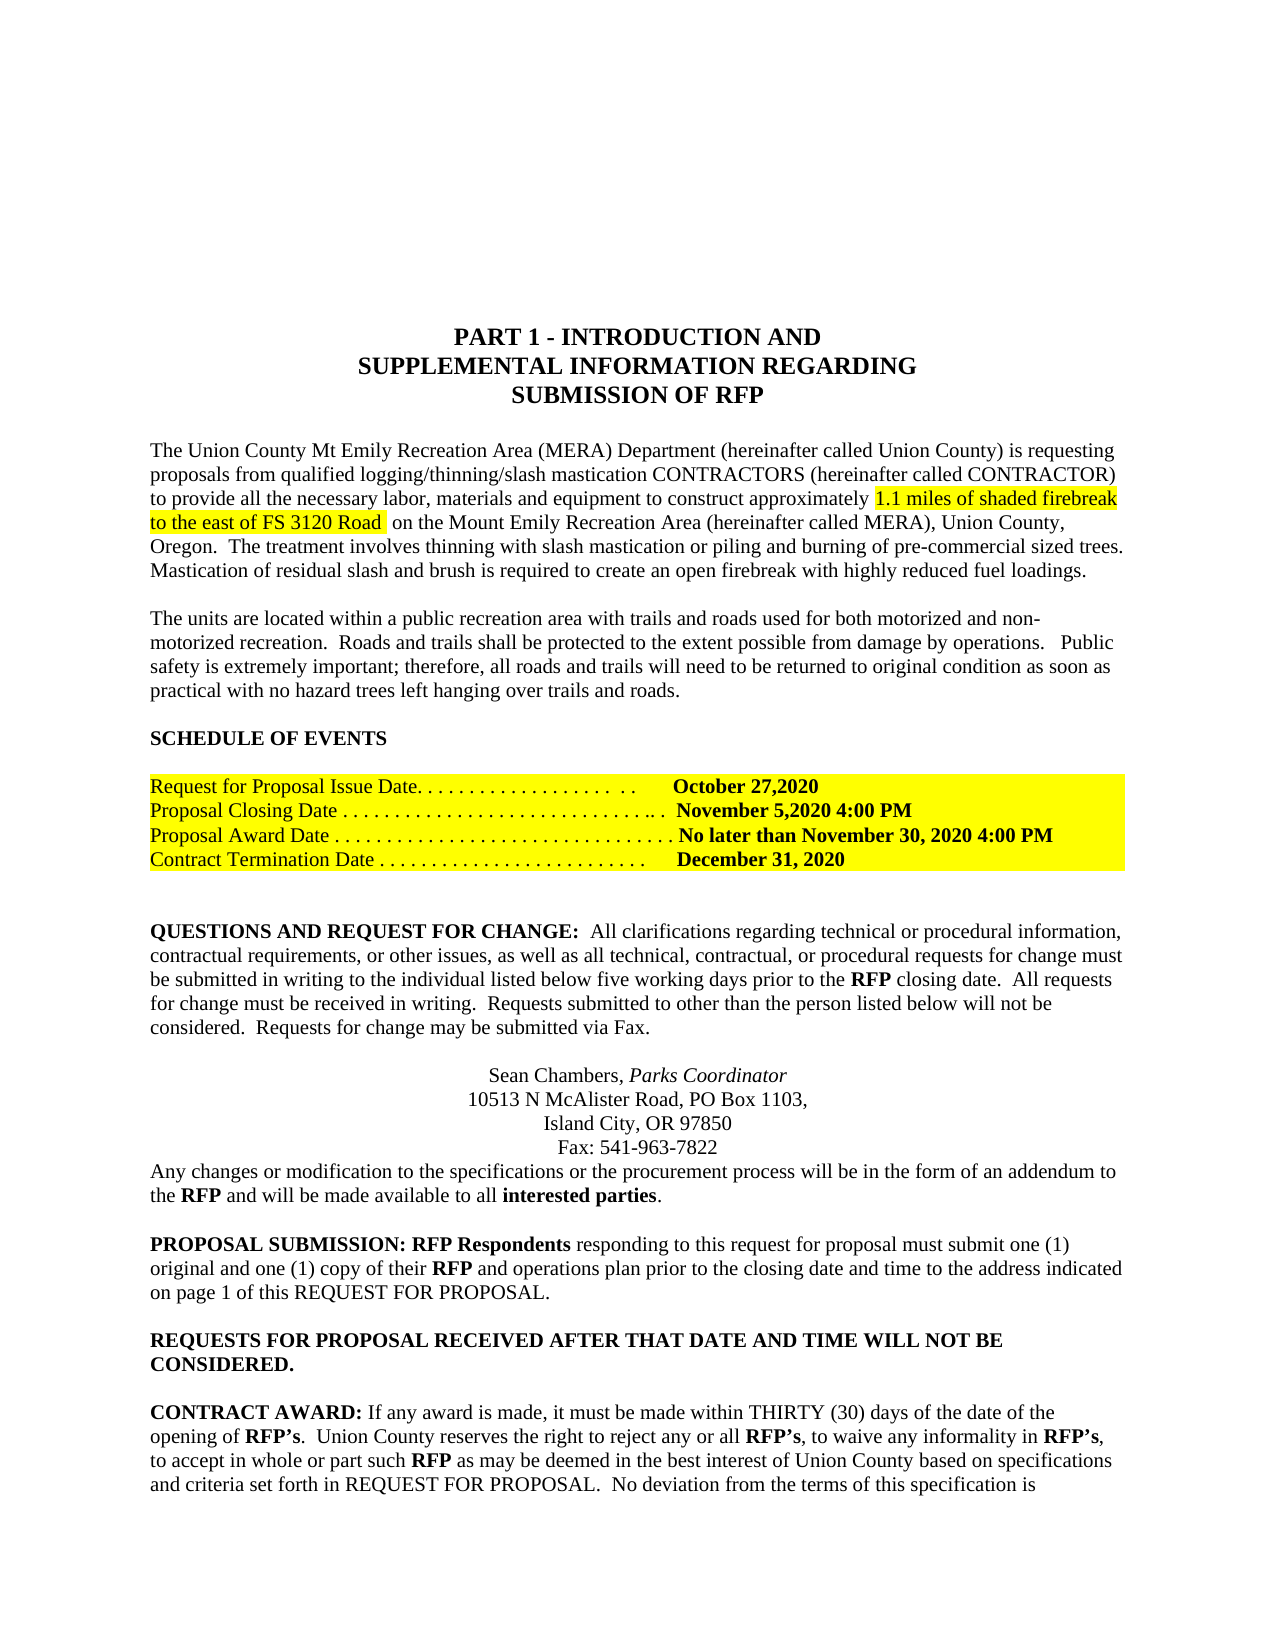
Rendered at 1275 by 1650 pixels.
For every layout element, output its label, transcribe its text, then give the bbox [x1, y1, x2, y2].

text PROPOSAL SUBMISSION: RFP Respondents responding to this request for proposal must submit one (1) original and one (1) copy of their RFP and operations plan prior to the closing date and time to the address indicated on page 1 of this REQUEST FOR PROPOSAL. [150, 1232, 1125, 1304]
text The units are located within a public recreation area with trails and roads used for both motorized and non-motorized recreation. Roads and trails shall be protected to the extent possible from damage by operations. Public safety is extremely important; therefore, all roads and trails will need to be returned to original condition as soon as practical with no hazard trees left hanging over trails and roads. [150, 606, 1125, 702]
text Request for Proposal Issue Date. . . . . . . . . . . . . . . . . . . . . October 27,2020 [150, 774, 1125, 798]
text SUPPLEMENTAL INFORMATION REGARDING [150, 351, 1125, 380]
text Any changes or modification to the specifications or the procurement process will be in the form of an addendum to the RFP and will be made available to all interested parties. [150, 1159, 1125, 1207]
text Sean Chambers, Parks Coordinator 10513 N McAlister Road, PO Box 1103, [150, 1063, 1125, 1111]
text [150, 1400, 1125, 1496]
text Island City, OR 97850 [150, 1111, 1125, 1135]
text The Union County Mt Emily Recreation Area (MERA) Department (hereinafter called Union County) is requesting proposals from qualified logging/thinning/slash mastication CONTRACTORS (hereinafter called CONTRACTOR) to provide all the necessary labor, materials and equipment to construct approximately 1.1 miles of shaded firebreak to the east of FS 3120 Road on the Mount Emily Recreation Area (hereinafter called MERA), Union County, Oregon. The treatment involves thinning with slash mastication or piling and burning of pre-commercial sized trees. Mastication of residual slash and brush is required to create an open firebreak with highly reduced fuel loadings. [150, 437, 1125, 582]
text PART 1 - INTRODUCTION AND [150, 322, 1125, 351]
text Fax: 541-963-7822 [150, 1135, 1125, 1159]
text QUESTIONS AND REQUEST FOR CHANGE: All clarifications regarding technical or procedural information, contractual requirements, or other issues, as well as all technical, contractual, or procedural requests for change must be submitted in writing to the individual listed below five working days prior to the RFP closing date. All requests for change must be received in writing. Requests submitted to other than the person listed below will not be considered. Requests for change may be submitted via Fax. [150, 919, 1125, 1039]
text SCHEDULE OF EVENTS [150, 726, 1125, 750]
text Proposal Award Date . . . . . . . . . . . . . . . . . . . . . . . . . . . . . . . . . No later than November 30, 2020 4:00 PM [150, 822, 1125, 847]
text SUBMISSION OF RFP [150, 380, 1125, 409]
text REQUESTS FOR PROPOSAL RECEIVED AFTER THAT DATE AND TIME WILL NOT BE CONSIDERED. [150, 1328, 1125, 1376]
text Proposal Closing Date . . . . . . . . . . . . . . . . . . . . . . . . . . . . . .. . November 5,2020 4:00 PM [150, 798, 1125, 822]
text Contract Termination Date . . . . . . . . . . . . . . . . . . . . . . . . . . December 31, 2020 [150, 847, 1125, 871]
